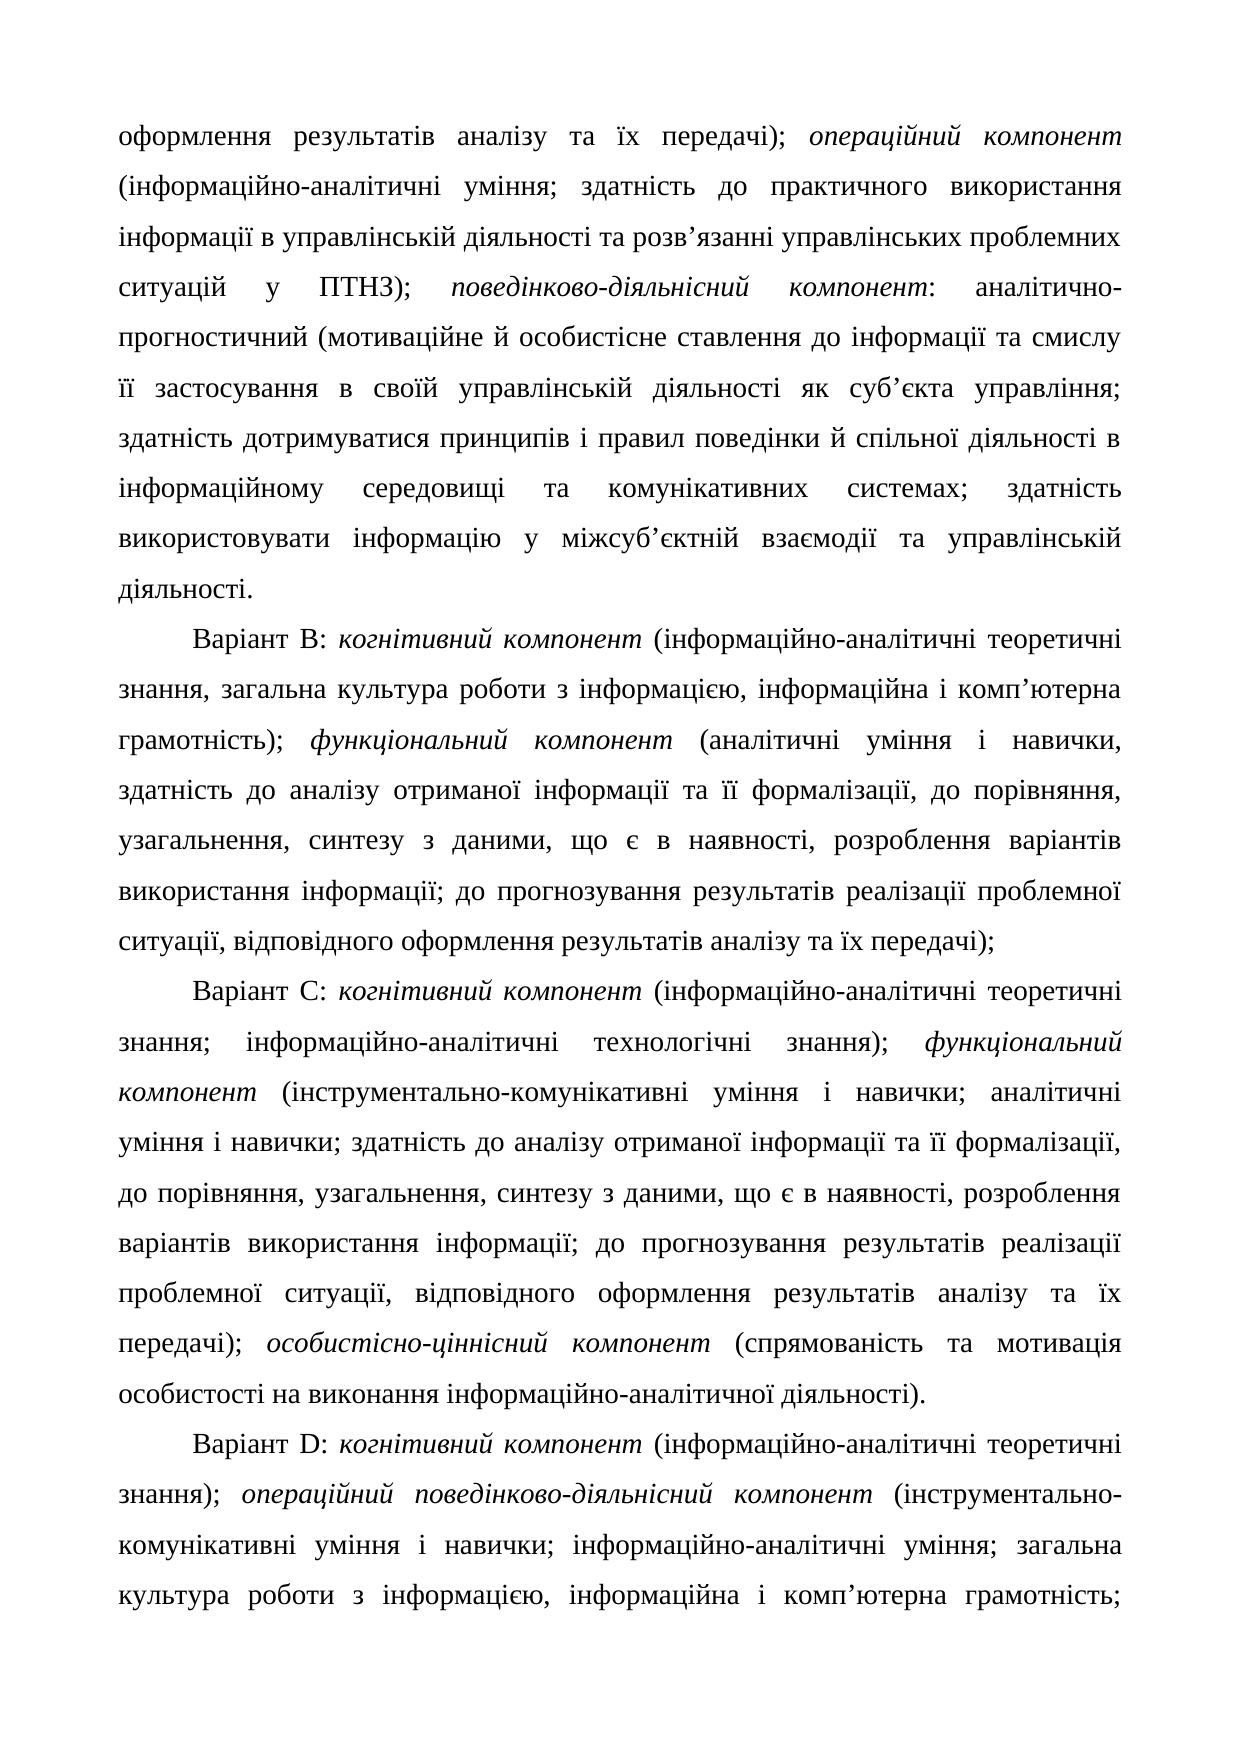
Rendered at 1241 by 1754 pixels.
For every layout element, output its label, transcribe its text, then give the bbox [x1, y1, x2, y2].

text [118, 1426, 1122, 1611]
text Варіант С: когнітивний компонент (інформаційно-аналітичні теоретичні знання; інформаційно-аналітичні технологічні знання); функціональний компонент (інструментально-комунікативні уміння і навички; аналітичні уміння і навички; здатність до аналізу отриманої інформації та її формалізації, до порівняння, узагальнення, синтезу з даними, що є в наявності, розроблення варіантів використання інформації; до прогнозування результатів реалізації проблемної ситуації, відповідного оформлення результатів аналізу та їх передачі); особистісно-ціннісний компонент (спрямованість та мотивація особистості на виконання інформаційно-аналітичної діяльності). [118, 973, 1122, 1409]
text Варіант В: когнітивний компонент (інформаційно-аналітичні теоретичні знання, загальна культура роботи з інформацією, інформаційна і комп’ютерна грамотність); функціональний компонент (аналітичні уміння і навички, здатність до аналізу отриманої інформації та її формалізації, до порівняння, узагальнення, синтезу з даними, що є в наявності, розроблення варіантів використання інформації; до прогнозування результатів реалізації проблемної ситуації, відповідного оформлення результатів аналізу та їх передачі); [118, 621, 1122, 957]
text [118, 118, 1122, 604]
